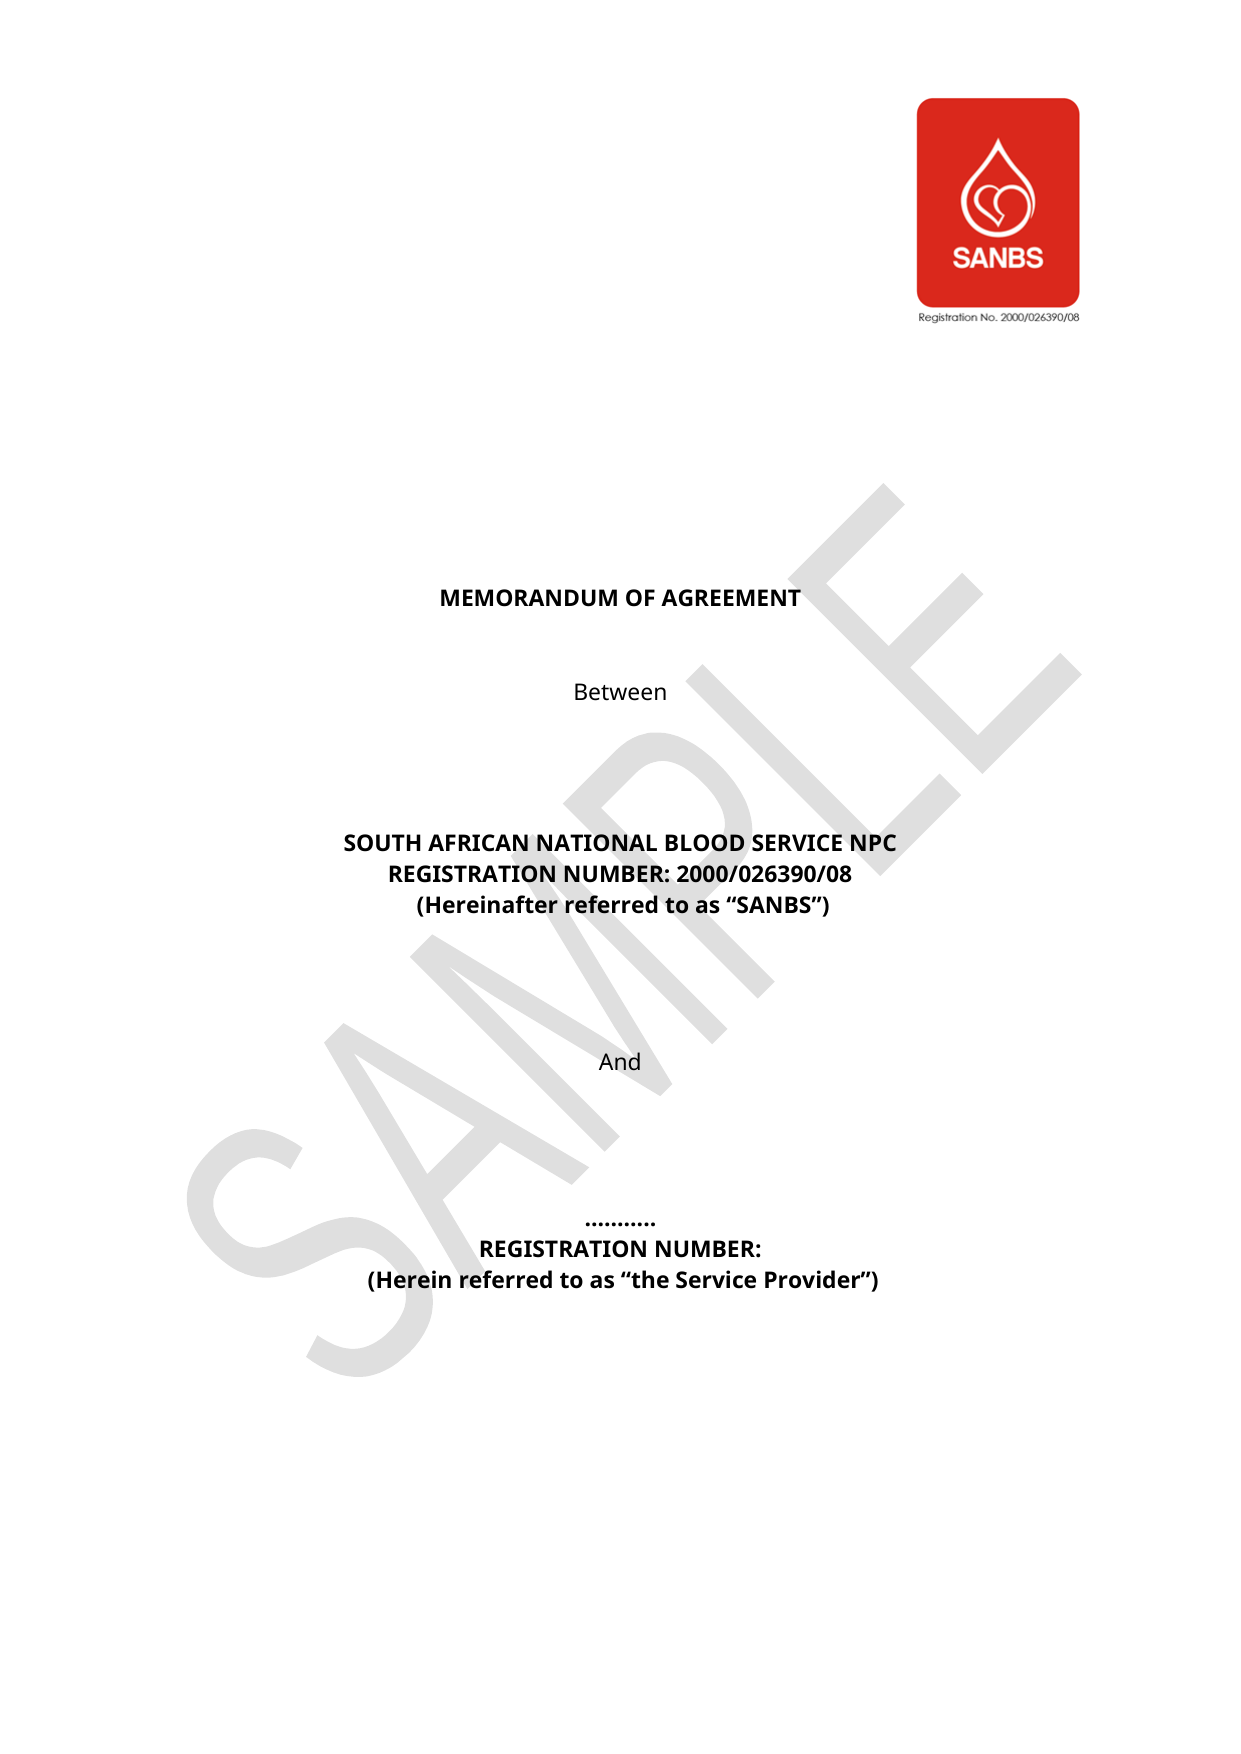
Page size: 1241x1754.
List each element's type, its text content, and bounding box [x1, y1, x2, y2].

picture [904, 87, 1091, 332]
text (Hereinafter referred to as “SANBS”) [150, 889, 1090, 921]
text Between [150, 676, 1090, 707]
text ........... [150, 1202, 1090, 1233]
text REGISTRATION NUMBER: [150, 1233, 1090, 1264]
text REGISTRATION NUMBER: 2000/026390/08 [150, 858, 1090, 889]
text SOUTH AFRICAN NATIONAL BLOOD SERVICE NPC [150, 827, 1090, 858]
text MEMORANDUM OF AGREEMENT [150, 582, 1090, 613]
text (Herein referred to as “the Service Provider”) [150, 1264, 1090, 1296]
text And [150, 1046, 1090, 1077]
